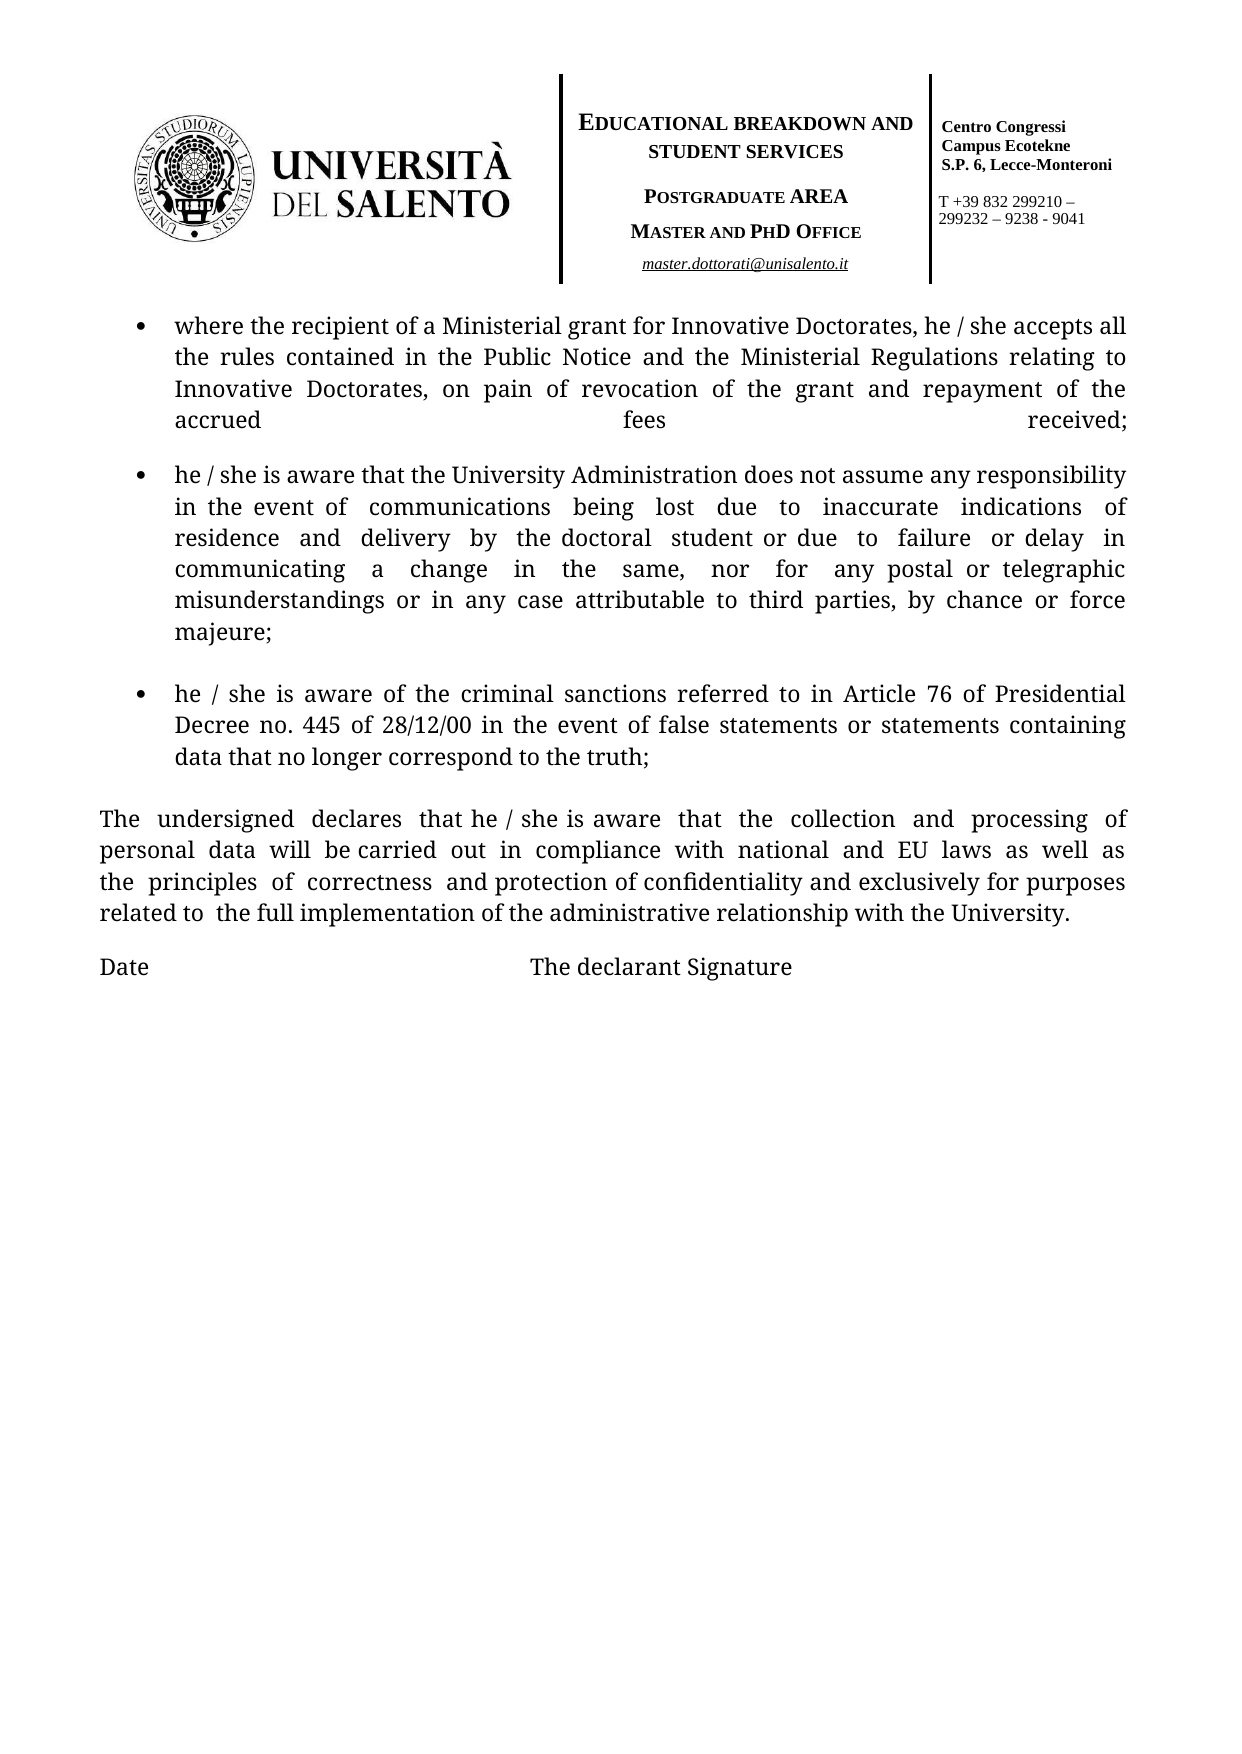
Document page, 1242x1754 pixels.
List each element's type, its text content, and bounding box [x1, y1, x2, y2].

text The undersigned declares that he / she is aware that the collection and processing of personal data will be carried out in compliance with national and EU laws as well as the principles of correctness and protection of confidentiality and exclusively for purposes related to the full implementation of the administrative relationship with the University. [99, 803, 1128, 928]
text Date The declarant Signature [99, 951, 1128, 982]
list he / she is aware of the criminal sanctions referred to in Article 76 of Presidential Decree no. 445 of 28/12/00 in the event of false statements or statements containing data that no longer correspond to the truth; [137, 678, 1128, 772]
list he / she is aware that the University Administration does not assume any responsibility in the event of communications being lost due to inaccurate indications of residence and delivery by the doctoral student or due to failure or delay in communicating a change in the same, nor for any postal or telegraphic misunderstandings or in any case attributable to third parties, by chance or force majeure; [137, 459, 1128, 647]
picture [121, 107, 528, 252]
list where the recipient of a Ministerial grant for Innovative Doctorates, he / she accepts all the rules contained in the Public Notice and the Ministerial Regulations relating to Innovative Doctorates, on pain of revocation of the grant and repayment of the accrued fees received; [137, 310, 1128, 459]
